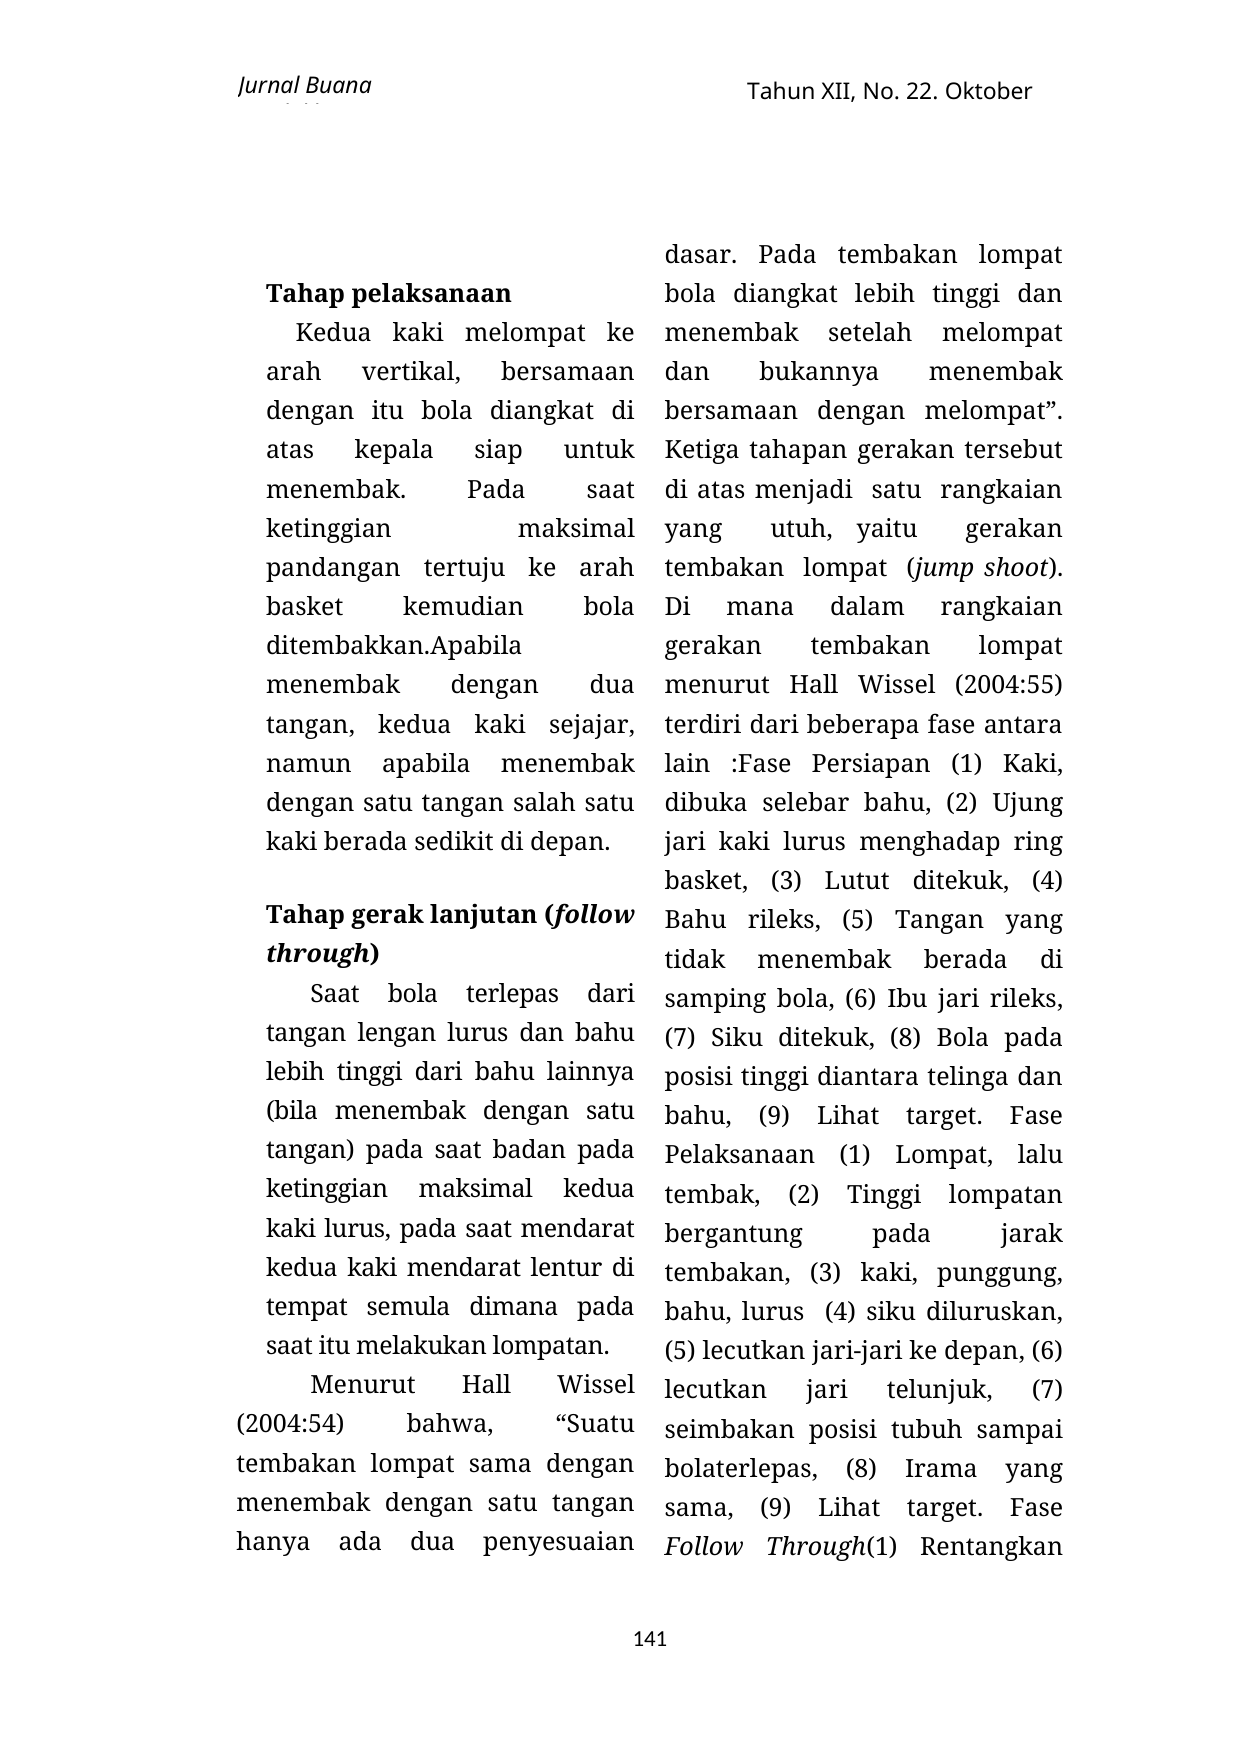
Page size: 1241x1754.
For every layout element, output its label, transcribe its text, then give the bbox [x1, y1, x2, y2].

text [236, 1367, 635, 1558]
text Tahap pelaksanaan [236, 275, 635, 309]
text Tahap gerak lanjutan (follow through) [266, 897, 635, 970]
text Saat bola terlepas dari tangan lengan lurus dan bahu lebih tinggi dari bahu lainnya (bila menembak dengan satu tangan) pada saat badan pada ketinggian maksimal kedua kaki lurus, pada saat mendarat kedua kaki mendarat lentur di tempat semula dimana pada saat itu melakukan lompatan. [266, 975, 635, 1362]
text Kedua kaki melompat ke arah vertikal, bersamaan dengan itu bola diangkat di atas kepala siap untuk menembak. Pada saat ketinggian maksimal pandangan tertuju ke arah basket kemudian bola ditembakkan.Apabila menembak dengan dua tangan, kedua kaki sejajar, namun apabila menembak dengan satu tangan salah satu kaki berada sedikit di depan. [266, 314, 635, 858]
